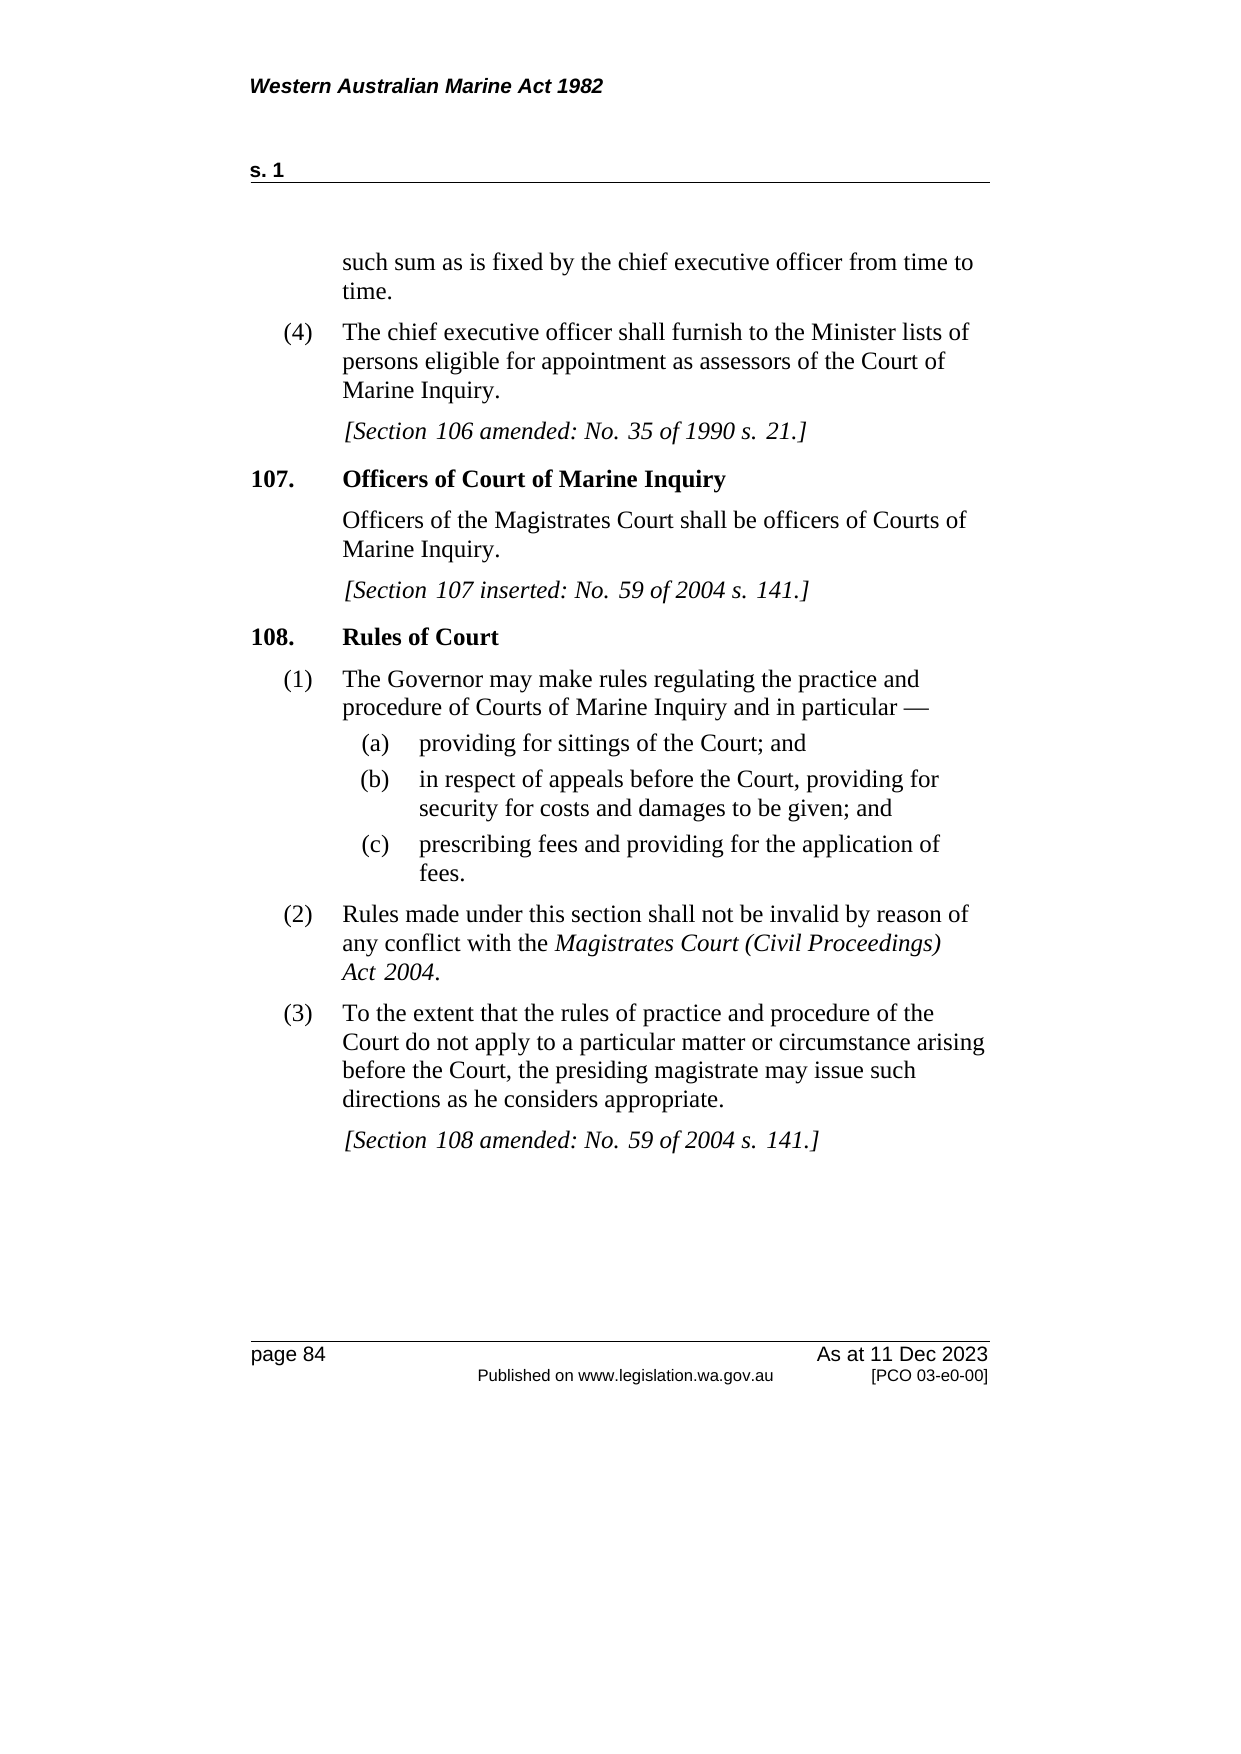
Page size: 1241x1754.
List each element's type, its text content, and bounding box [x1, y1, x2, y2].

text [Section 108 amended: No. 59 of 2004 s. 141.] [251, 1126, 990, 1154]
text (4) The chief executive officer shall furnish to the Minister lists of persons eligible for appointment as assessors of the Court of Marine Inquiry. [251, 317, 990, 404]
subtitle 108. Rules of Court [251, 622, 990, 651]
text (a) providing for sittings of the Court; and [251, 728, 990, 757]
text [251, 247, 990, 305]
text Officers of the Magistrates Court shall be officers of Courts of Marine Inquiry. [251, 505, 990, 562]
text [Section 107 inserted: No. 59 of 2004 s. 141.] [251, 575, 990, 604]
subtitle 107. Officers of Court of Marine Inquiry [251, 464, 990, 492]
text (2) Rules made under this section shall not be invalid by reason of any conflict with the Magistrates Court (Civil Proceedings) Act 2004. [251, 899, 990, 986]
text (3) To the extent that the rules of practice and procedure of the Court do not apply to a particular matter or circumstance arising before the Court, the presiding magistrate may issue such directions as he considers appropriate. [251, 998, 990, 1113]
text (c) prescribing fees and providing for the application of fees. [251, 829, 990, 887]
text (1) The Governor may make rules regulating the practice and procedure of Courts of Marine Inquiry and in particular — [251, 664, 990, 721]
text (b) in respect of appeals before the Court, providing for security for costs and damages to be given; and [251, 764, 990, 822]
text [Section 106 amended: No. 35 of 1990 s. 21.] [251, 416, 990, 445]
